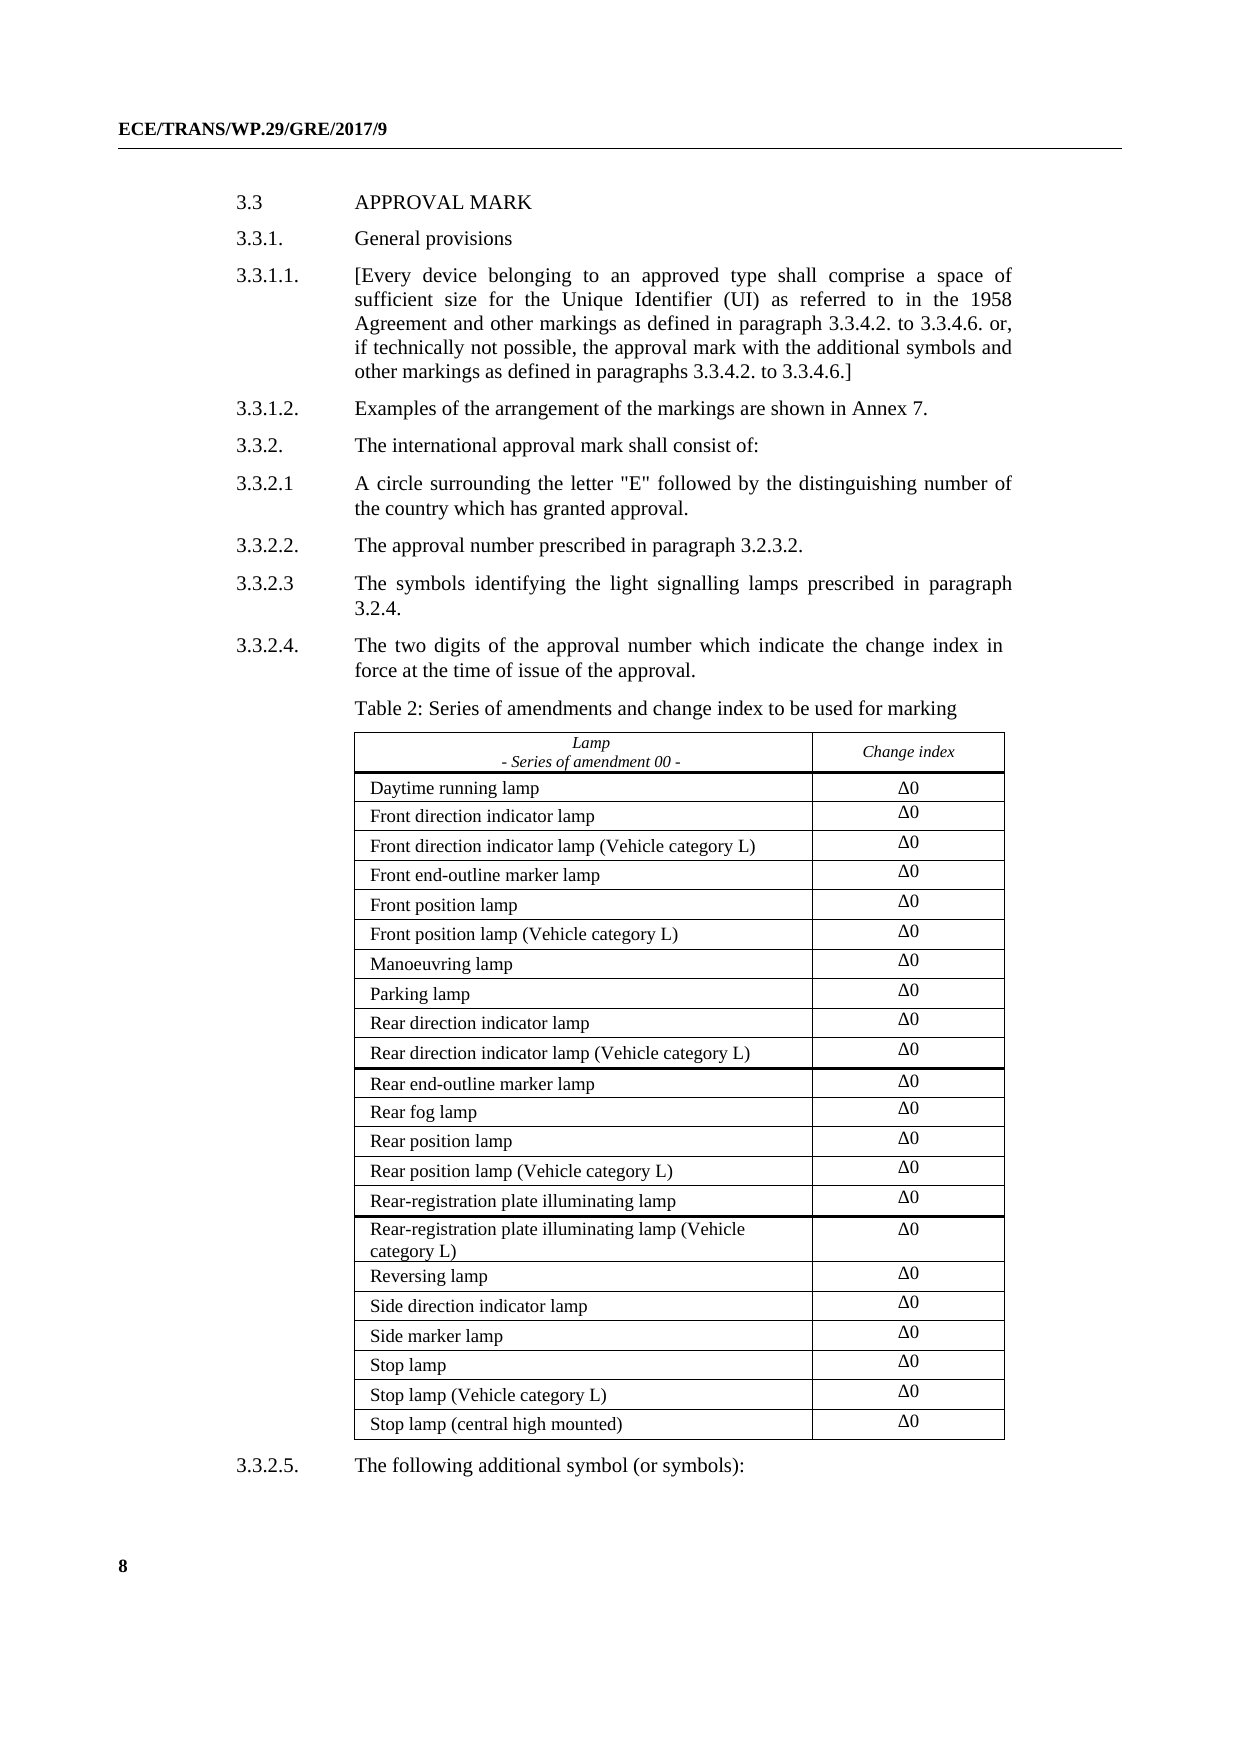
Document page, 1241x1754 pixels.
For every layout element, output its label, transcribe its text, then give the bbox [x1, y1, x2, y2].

table_cell Rear-registration plate illuminating lamp (Vehicle category L) [355, 1218, 812, 1261]
text 3.3.2.1 A circle surrounding the letter "E" followed by the distinguishing number of the country which has granted approval. [236, 470, 1013, 520]
table_cell Rear position lamp (Vehicle category L) [355, 1157, 812, 1185]
table_cell Side marker lamp [355, 1321, 812, 1350]
text 3.3 APPROVAL MARK [236, 190, 1014, 214]
table_cell Reversing lamp [355, 1262, 812, 1291]
text Table 2: Series of amendments and change index to be used for marking [354, 695, 1004, 720]
table_cell Δ0 [813, 1380, 1004, 1409]
text 3.3.2.3 The symbols identifying the light signalling lamps prescribed in paragraph 3.2.4. [236, 570, 1013, 620]
table_cell Δ0 [813, 950, 1004, 978]
table_cell Δ0 [813, 1410, 1004, 1438]
table_cell Δ0 [813, 774, 1004, 801]
table_cell Front position lamp [355, 890, 812, 919]
table_cell Δ0 [813, 1321, 1004, 1350]
table_cell Stop lamp [355, 1351, 812, 1379]
table_cell Rear end-outline marker lamp [355, 1070, 812, 1096]
table_cell Rear fog lamp [355, 1098, 812, 1126]
table_cell Δ0 [813, 979, 1004, 1008]
table_cell Front end-outline marker lamp [355, 861, 812, 889]
table_cell Δ0 [813, 1218, 1004, 1261]
table_cell Parking lamp [355, 979, 812, 1008]
table_cell Rear direction indicator lamp [355, 1009, 812, 1037]
table_cell Δ0 [813, 1070, 1004, 1096]
text 3.3.2.4. The two digits of the approval number which indicate the change index in force at the time of issue of the approval. [236, 632, 1004, 682]
text 3.3.1.2. Examples of the arrangement of the markings are shown in Annex 7. [236, 396, 1014, 420]
table_cell Stop lamp (Vehicle category L) [355, 1380, 812, 1409]
table_cell Front direction indicator lamp [355, 802, 812, 830]
text 3.3.2.2. The approval number prescribed in paragraph 3.2.3.2. [236, 532, 1013, 557]
table_cell Δ0 [813, 802, 1004, 830]
table_cell Δ0 [813, 1098, 1004, 1126]
table_cell Δ0 [813, 1038, 1004, 1067]
table_cell Daytime running lamp [355, 774, 812, 801]
table_cell Δ0 [813, 890, 1004, 919]
table_header Change index [813, 733, 1004, 771]
text 3.3.1.1. [Every device belonging to an approved type shall comprise a space of sufficient size for the Unique Identifier (UI) as referred to in the 1958 Agreement and other markings as defined in paragraph 3.3.4.2. to 3.3.4.6. or, if technically not possible, the approval mark with the additional symbols and other markings as defined in paragraphs 3.3.4.2. to 3.3.4.6.] [236, 263, 1014, 383]
table_cell Δ0 [813, 831, 1004, 860]
text 3.3.1. General provisions [236, 226, 1014, 250]
table_cell Δ0 [813, 861, 1004, 889]
table_cell Δ0 [813, 1009, 1004, 1037]
table_cell Side direction indicator lamp [355, 1292, 812, 1320]
table_cell Δ0 [813, 1262, 1004, 1291]
text 3.3.2.5. The following additional symbol (or symbols): [236, 1452, 1013, 1477]
table_cell Δ0 [813, 1157, 1004, 1185]
table_cell Rear position lamp [355, 1127, 812, 1156]
table_cell Rear-registration plate illuminating lamp [355, 1186, 812, 1215]
table_cell Δ0 [813, 1186, 1004, 1215]
table_header Lamp - Series of amendment 00 - [355, 733, 812, 771]
table_cell Rear direction indicator lamp (Vehicle category L) [355, 1038, 812, 1067]
table_cell Δ0 [813, 1292, 1004, 1320]
table_cell Manoeuvring lamp [355, 950, 812, 978]
text 3.3.2. The international approval mark shall consist of: [236, 432, 1013, 457]
table_cell Δ0 [813, 920, 1004, 948]
table_cell Front direction indicator lamp (Vehicle category L) [355, 831, 812, 860]
table_cell Front position lamp (Vehicle category L) [355, 920, 812, 948]
table_cell Δ0 [813, 1351, 1004, 1379]
table_cell Δ0 [813, 1127, 1004, 1156]
table_cell Stop lamp (central high mounted) [355, 1410, 812, 1438]
